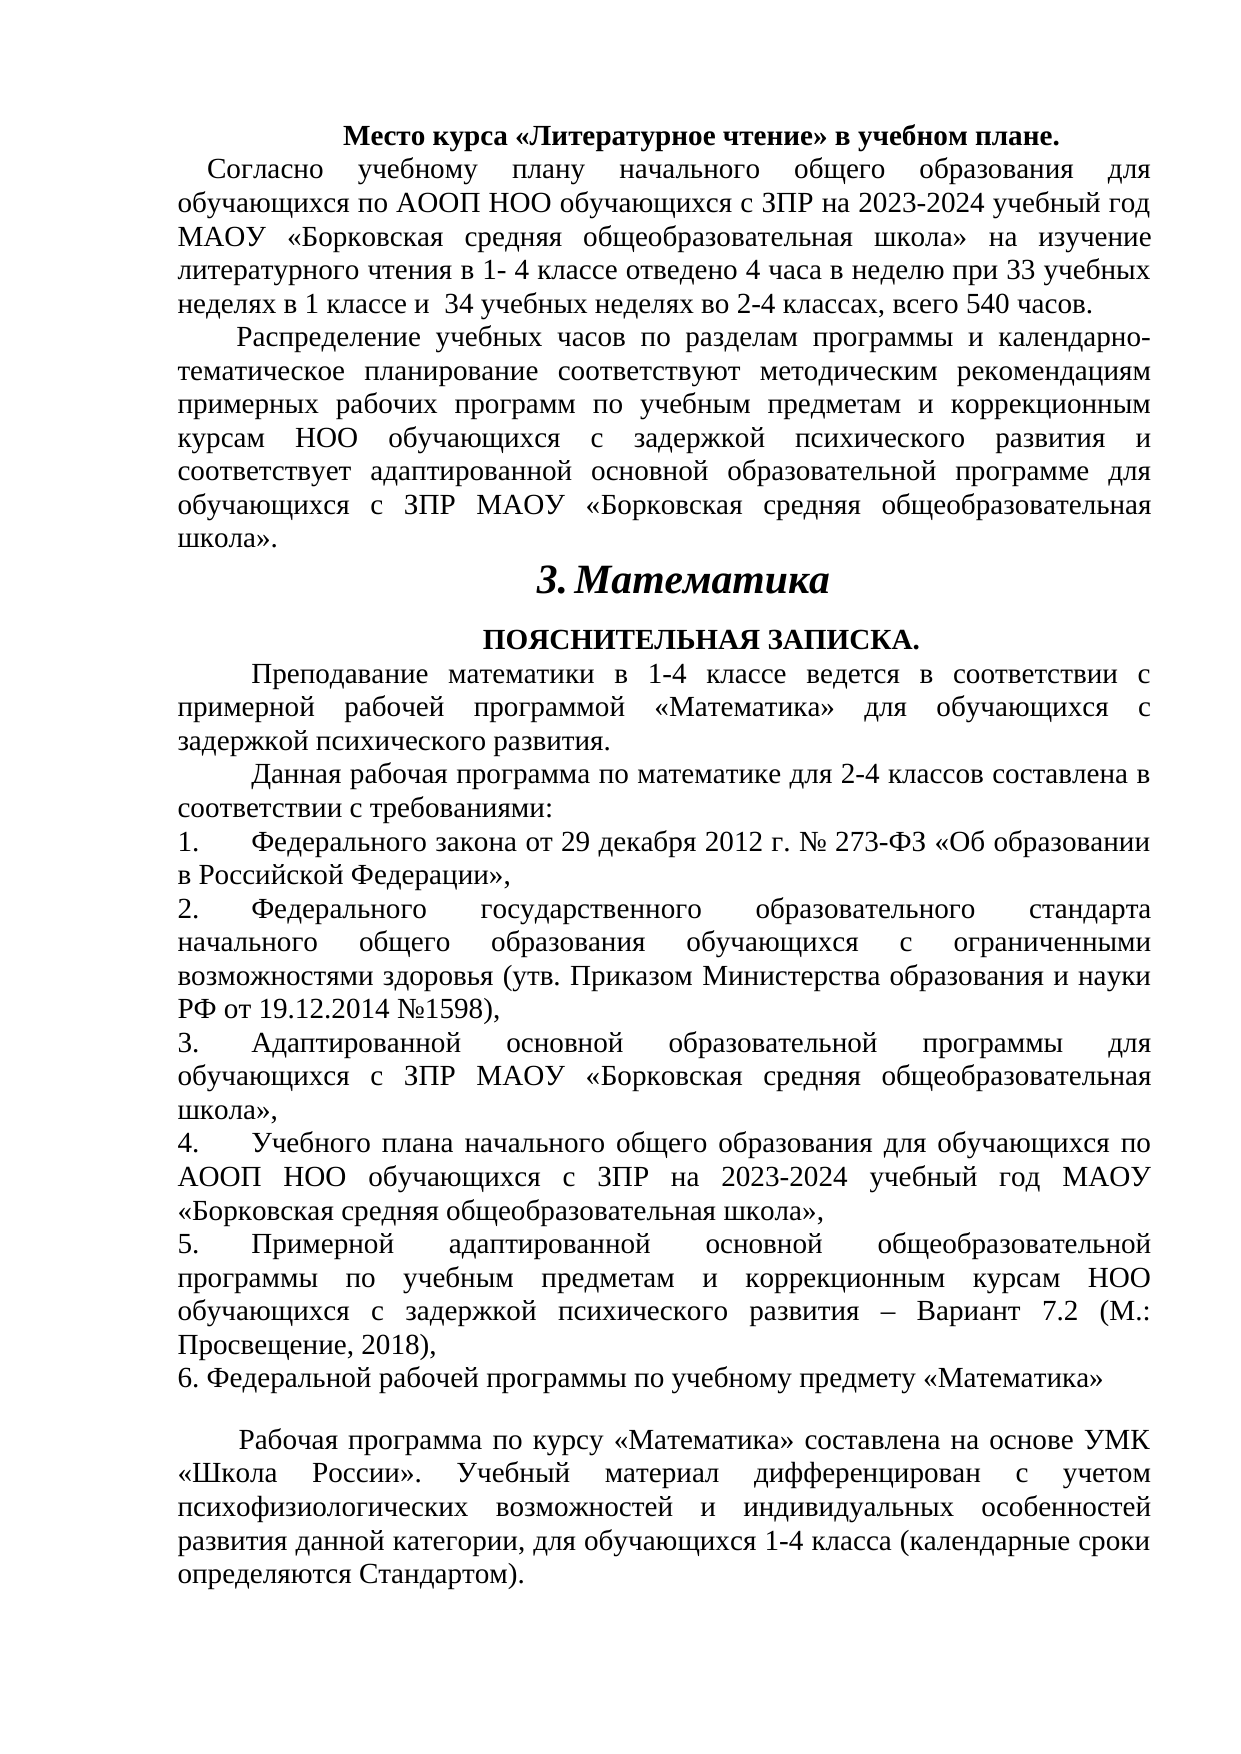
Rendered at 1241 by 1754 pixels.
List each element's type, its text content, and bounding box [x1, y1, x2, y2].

list Примерной адаптированной основной общеобразовательной программы по учебным предметам и коррекционным курсам НОО обучающихся с задержкой психического развития – Вариант 7.2 (М.: Просвещение, 2018), [177, 1226, 1152, 1360]
text 6. Федеральной рабочей программы по учебному предмету «Математика» [177, 1360, 1152, 1394]
text Данная рабочая программа по математике для 2-4 классов составлена в соответствии с требованиями: [177, 757, 1152, 824]
text ПОЯСНИТЕЛЬНАЯ ЗАПИСКА. [177, 622, 1152, 656]
text Преподавание математики в 1-4 классе ведется в соответствии с примерной рабочей программой «Математика» для обучающихся с задержкой психического развития. [177, 656, 1152, 757]
list Учебного плана начального общего образования для обучающихся по АООП НОО обучающихся с ЗПР на 2023-2024 учебный год МАОУ «Борковская средняя общеобразовательная школа», [177, 1126, 1152, 1226]
list Федерального государственного образовательного стандарта начального общего образования обучающихся с ограниченными возможностями здоровья (утв. Приказом Министерства образования и науки РФ от 19.12.2014 №1598), [177, 891, 1152, 1025]
text Согласно учебному плану начального общего образования для обучающихся по АООП НОО обучающихся с ЗПР на 2023-2024 учебный год МАОУ «Борковская средняя общеобразовательная школа» на изучение литературного чтения в 1- 4 классе отведено 4 часа в неделю при 33 учебных неделях в 1 классе и 34 учебных неделях во 2-4 классах, всего 540 часов. [177, 152, 1152, 319]
list Математика [215, 554, 1152, 602]
text Место курса «Литературное чтение» в учебном плане. [177, 118, 1152, 152]
list Федерального закона от 29 декабря 2012 г. № 273-ФЗ «Об образовании в Российской Федерации», [177, 824, 1152, 891]
text Распределение учебных часов по разделам программы и календарно-тематическое планирование соответствуют методическим рекомендациям примерных рабочих программ по учебным предметам и коррекционным курсам НОО обучающихся с задержкой психического развития и соответствует адаптированной основной образовательной программе для обучающихся с ЗПР МАОУ «Борковская средняя общеобразовательная школа». [177, 319, 1152, 554]
list Адаптированной основной образовательной программы для обучающихся с ЗПР МАОУ «Борковская средняя общеобразовательная школа», [177, 1025, 1152, 1126]
text Рабочая программа по курсу «Математика» составлена на основе УМК «Школа России». Учебный материал дифференцирован с учетом психофизиологических возможностей и индивидуальных особенностей развития данной категории, для обучающихся 1-4 класса (календарные сроки определяются Стандартом). [177, 1422, 1152, 1590]
